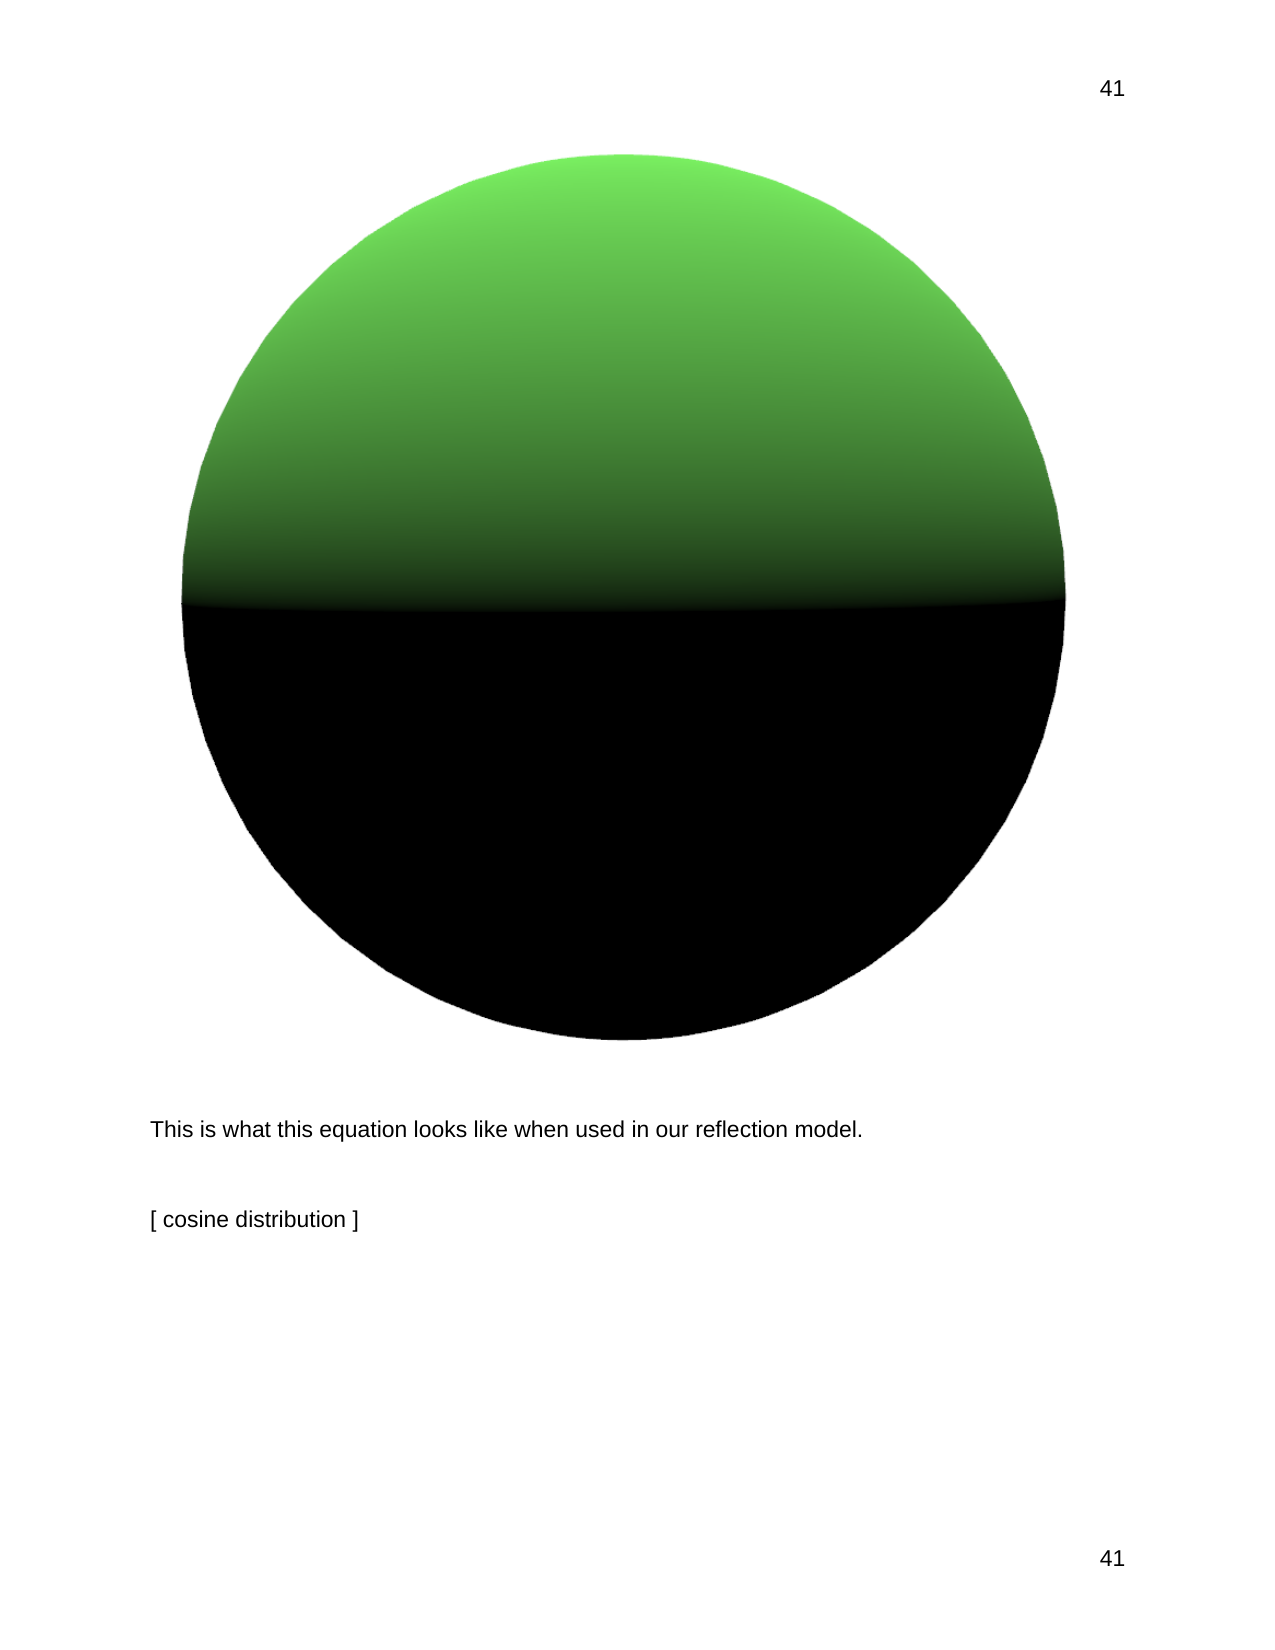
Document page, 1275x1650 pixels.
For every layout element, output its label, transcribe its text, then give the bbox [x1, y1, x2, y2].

text [ cosine distribution ] [150, 1206, 1125, 1233]
text This is what this equation looks like when used in our reflection model. [150, 1116, 1125, 1142]
picture [168, 150, 1072, 1052]
